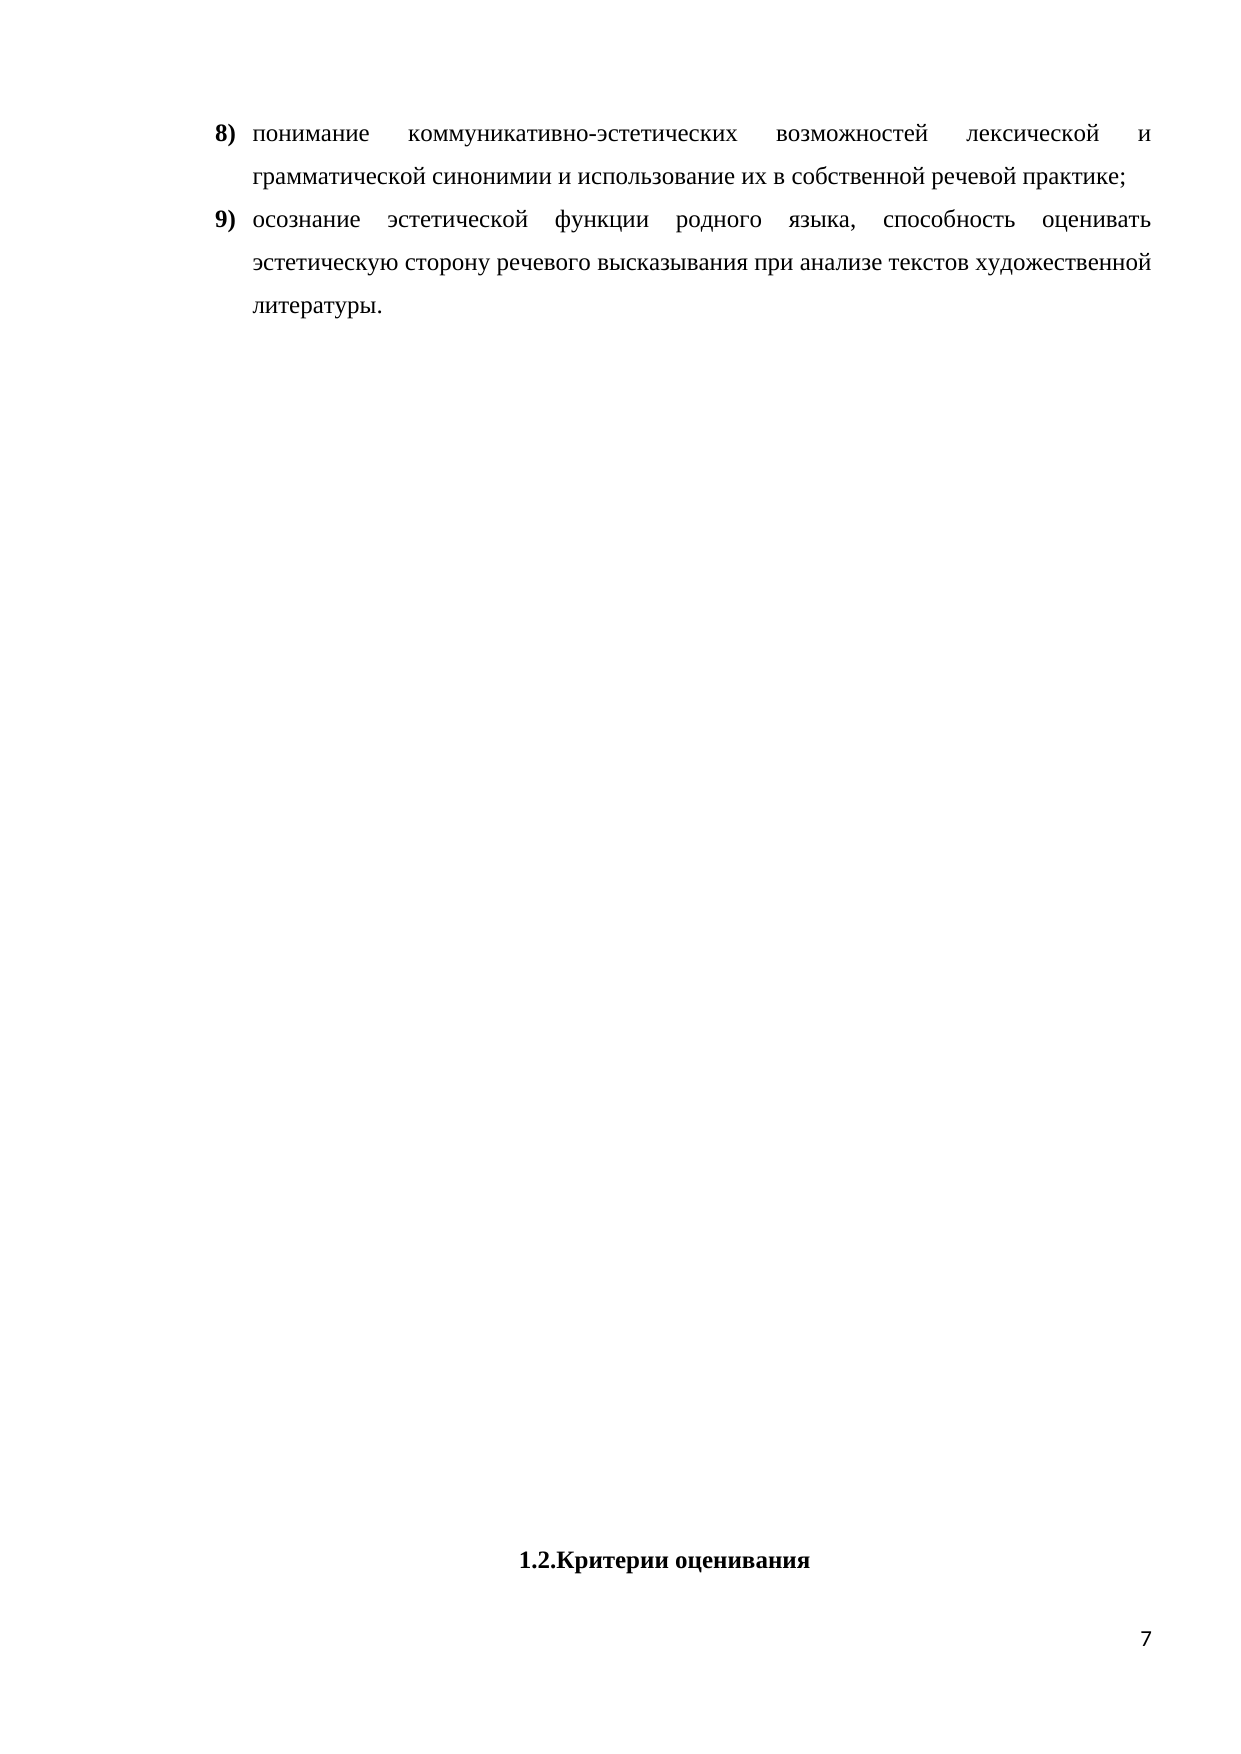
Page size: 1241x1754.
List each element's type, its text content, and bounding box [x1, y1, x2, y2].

list понимание коммуникативно-эстетических возможностей лексической и грамматической синонимии и использование их в собственной речевой практике; [215, 118, 1152, 190]
list осознание эстетической функции родного языка, способность оценивать эстетическую сторону речевого высказывания при анализе текстов художественной литературы. [215, 204, 1152, 319]
text 1.2.Критерии оценивания [177, 1546, 1152, 1574]
